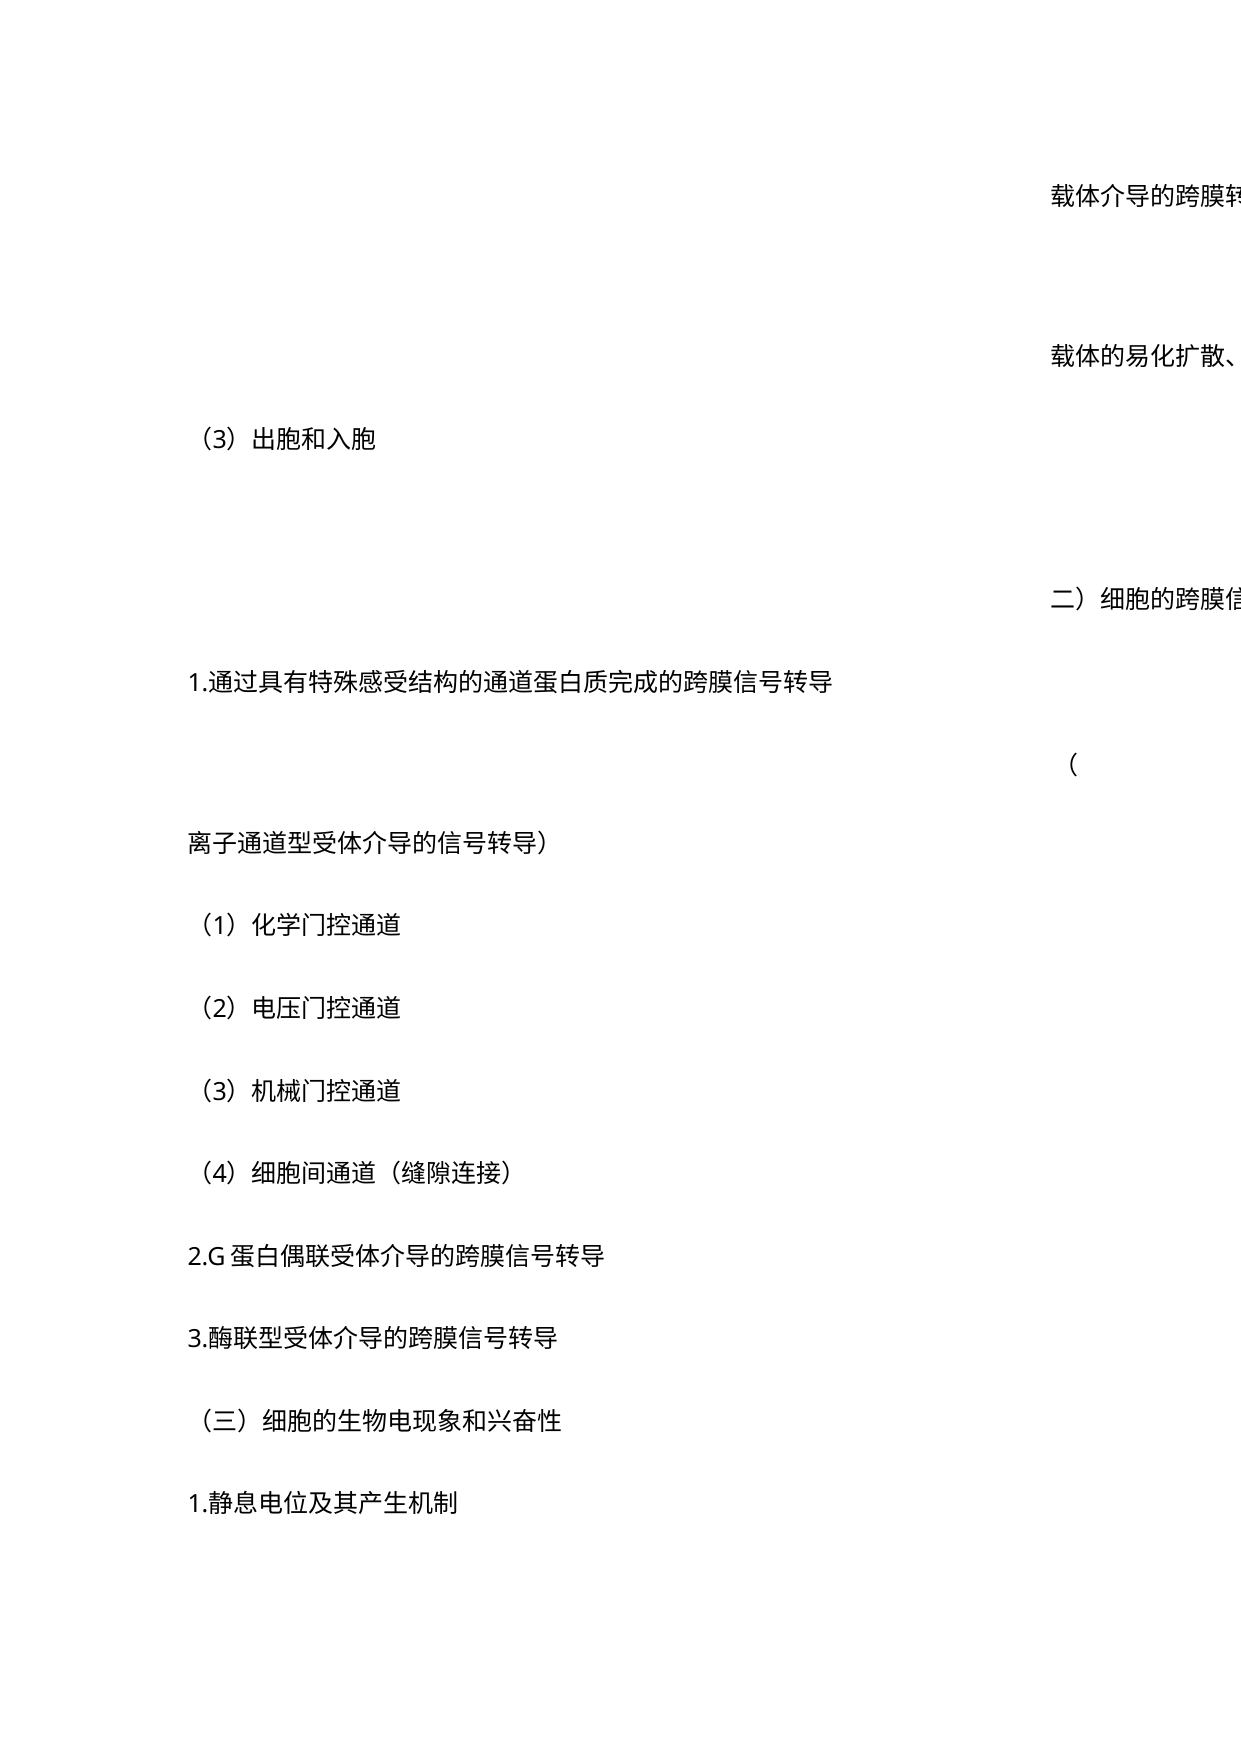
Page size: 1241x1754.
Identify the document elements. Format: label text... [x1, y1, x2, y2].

text 经载体的易化扩散、原发性主动转运、继发性主动转运 [1051, 244, 1240, 387]
text （二）细胞的跨膜信号传导功能 [1051, 488, 1240, 631]
text （3）机械门控通道 [187, 1057, 1053, 1122]
text （离子通道型受体介导的信号转导） [187, 731, 1053, 874]
text 1.通过具有特殊感受结构的通道蛋白质完成的跨膜信号转导 [187, 648, 1053, 713]
text 1.静息电位及其产生机制 [187, 1469, 1053, 1534]
text （1）化学门控通道 [187, 891, 1053, 956]
text （2）电压门控通道 [187, 974, 1053, 1039]
text ②载体介导的跨膜转运 [1051, 162, 1240, 227]
text 3.酶联型受体介导的跨膜信号转导 [187, 1304, 1053, 1369]
text 2.G蛋白偶联受体介导的跨膜信号转导 [187, 1222, 1053, 1287]
text （三）细胞的生物电现象和兴奋性 [187, 1387, 1053, 1452]
text （3）出胞和入胞 [187, 405, 1053, 470]
text （4）细胞间通道（缝隙连接） [187, 1139, 1053, 1204]
